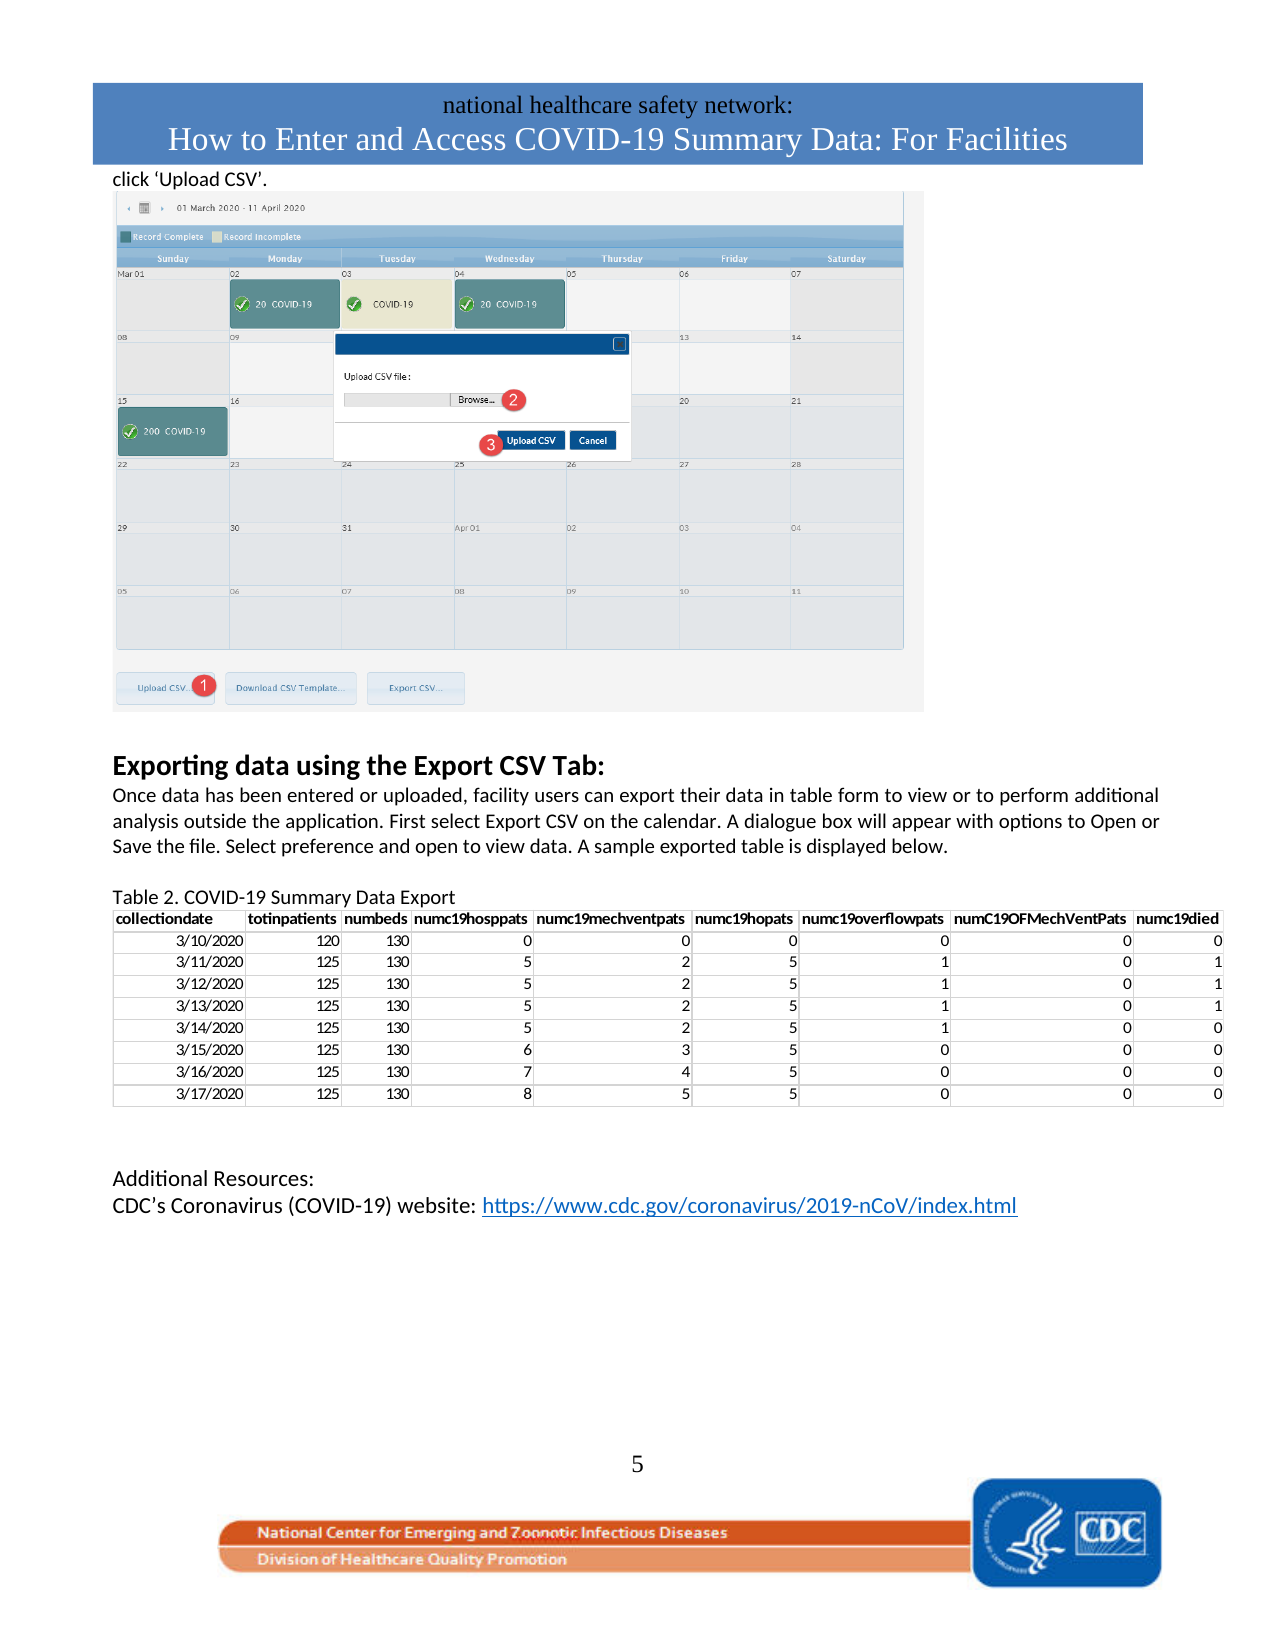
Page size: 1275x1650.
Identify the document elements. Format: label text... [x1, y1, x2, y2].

text Once data has been entered or uploaded, facility users can export their data in table form to view or to perform additional analysis outside the application. First select Export CSV on the calendar. A dialogue box will appear with options to Open or Save the file. Select preference and open to view data. A sample exported table is displayed below. [112, 783, 1162, 859]
text CDC’s Coronavirus (COVID-19) website: https://www.cdc.gov/coronavirus/2019-nCoV/index.html [112, 1192, 1162, 1220]
picture [217, 1477, 1163, 1590]
picture [112, 191, 924, 712]
text Additional Resources: [112, 1136, 1162, 1192]
text Exporting data using the Export CSV Tab: [112, 747, 1162, 783]
text Table 2. COVID-19 Summary Data Export [112, 884, 1162, 910]
